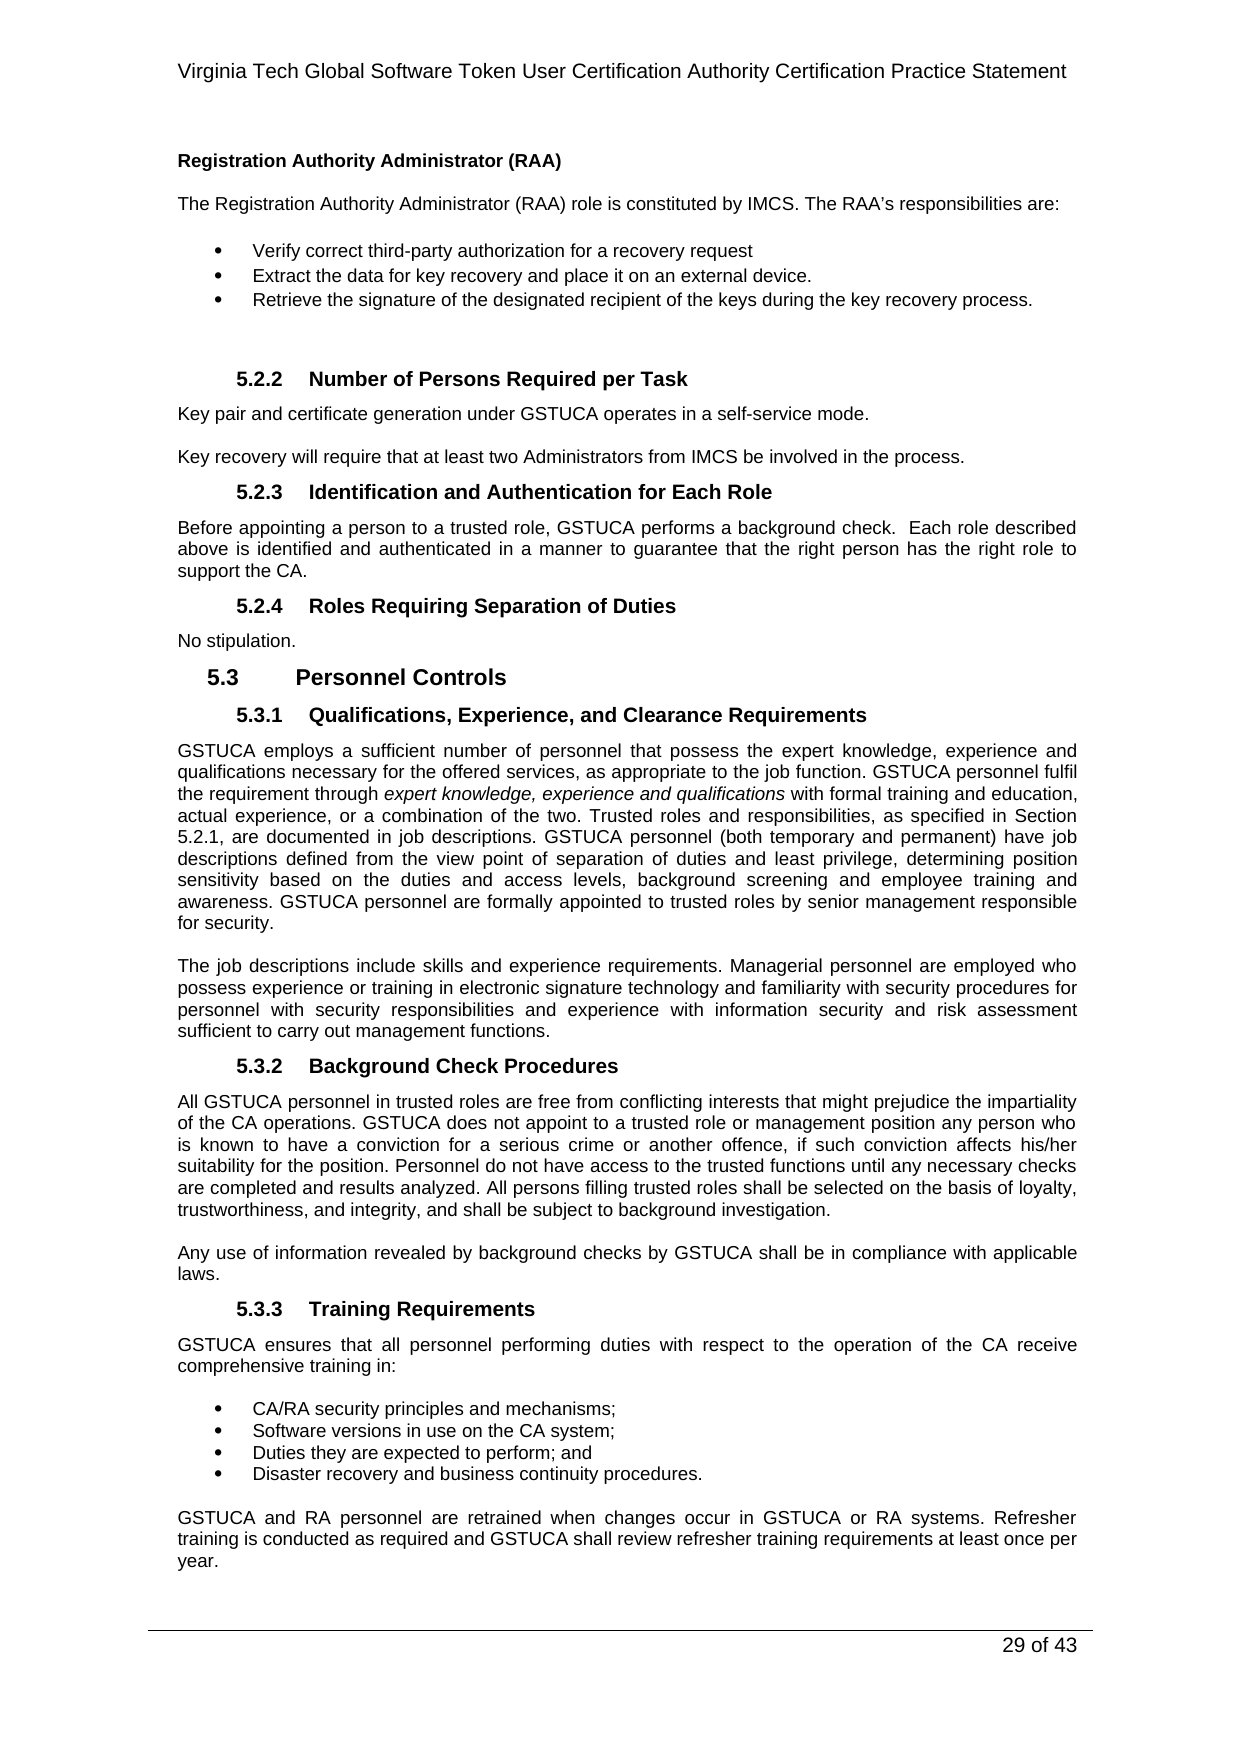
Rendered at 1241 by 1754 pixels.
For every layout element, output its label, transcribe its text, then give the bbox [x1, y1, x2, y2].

list CA/RA security principles and mechanisms; [215, 1398, 1078, 1420]
text No stipulation. [177, 630, 1078, 652]
subtitle Training Requirements [236, 1297, 1078, 1321]
text Registration Authority Administrator (RAA) [177, 150, 1078, 172]
text The Registration Authority Administrator (RAA) role is constituted by IMCS. The RAA’s responsibilities are: [177, 193, 1078, 215]
subtitle Qualifications, Experience, and Clearance Requirements [236, 703, 1078, 727]
list Retrieve the signature of the designated recipient of the keys during the key recovery process. [215, 289, 1078, 311]
text Before appointing a person to a trusted role, GSTUCA performs a background check. Each role described above is identified and authenticated in a manner to guarantee that the right person has the right role to support the CA. [177, 517, 1078, 581]
text Key recovery will require that at least two Administrators from IMCS be involved in the process. [177, 446, 1078, 468]
list Duties they are expected to perform; and [215, 1442, 1078, 1463]
subtitle Number of Persons Required per Task [236, 367, 1078, 391]
text GSTUCA and RA personnel are retrained when changes occur in GSTUCA or RA systems. Refresher training is conducted as required and GSTUCA shall review refresher training requirements at least once per year. [177, 1506, 1078, 1571]
list Extract the data for key recovery and place it on an external device. [215, 264, 1078, 286]
text GSTUCA employs a sufficient number of personnel that possess the expert knowledge, experience and qualifications necessary for the offered services, as appropriate to the job function. GSTUCA personnel fulfil the requirement through expert knowledge, experience and qualifications with formal training and education, actual experience, or a combination of the two. Trusted roles and responsibilities, as specified in Section 5.2.1, are documented in job descriptions. GSTUCA personnel (both temporary and permanent) have job descriptions defined from the view point of separation of duties and least privilege, determining position sensitivity based on the duties and access levels, background screening and employee training and awareness. GSTUCA personnel are formally appointed to trusted roles by senior management responsible for security. [177, 740, 1078, 934]
subtitle Identification and Authentication for Each Role [236, 480, 1078, 504]
list Software versions in use on the CA system; [215, 1420, 1078, 1442]
subtitle Roles Requiring Separation of Duties [236, 594, 1078, 618]
list Verify correct third-party authorization for a recovery request [215, 239, 1078, 261]
text Key pair and certificate generation under GSTUCA operates in a self-service mode. [177, 403, 1078, 424]
text GSTUCA ensures that all personnel performing duties with respect to the operation of the CA receive comprehensive training in: [177, 1333, 1078, 1377]
subtitle Personnel Controls [207, 664, 1078, 691]
text Any use of information revealed by background checks by GSTUCA shall be in compliance with applicable laws. [177, 1241, 1078, 1284]
subtitle Background Check Procedures [236, 1054, 1078, 1078]
text The job descriptions include skills and experience requirements. Managerial personnel are employed who possess experience or training in electronic signature technology and familiarity with security procedures for personnel with security responsibilities and experience with information security and risk assessment sufficient to carry out management functions. [177, 955, 1078, 1042]
list Disaster recovery and business continuity procedures. [215, 1463, 1078, 1485]
text All GSTUCA personnel in trusted roles are free from conflicting interests that might prejudice the impartiality of the CA operations. GSTUCA does not appoint to a trusted role or management position any person who is known to have a conviction for a serious crime or another offence, if such conviction affects his/her suitability for the position. Personnel do not have access to the trusted functions until any necessary checks are completed and results analyzed. All persons filling trusted roles shall be selected on the basis of loyalty, trustworthiness, and integrity, and shall be subject to background investigation. [177, 1091, 1078, 1220]
